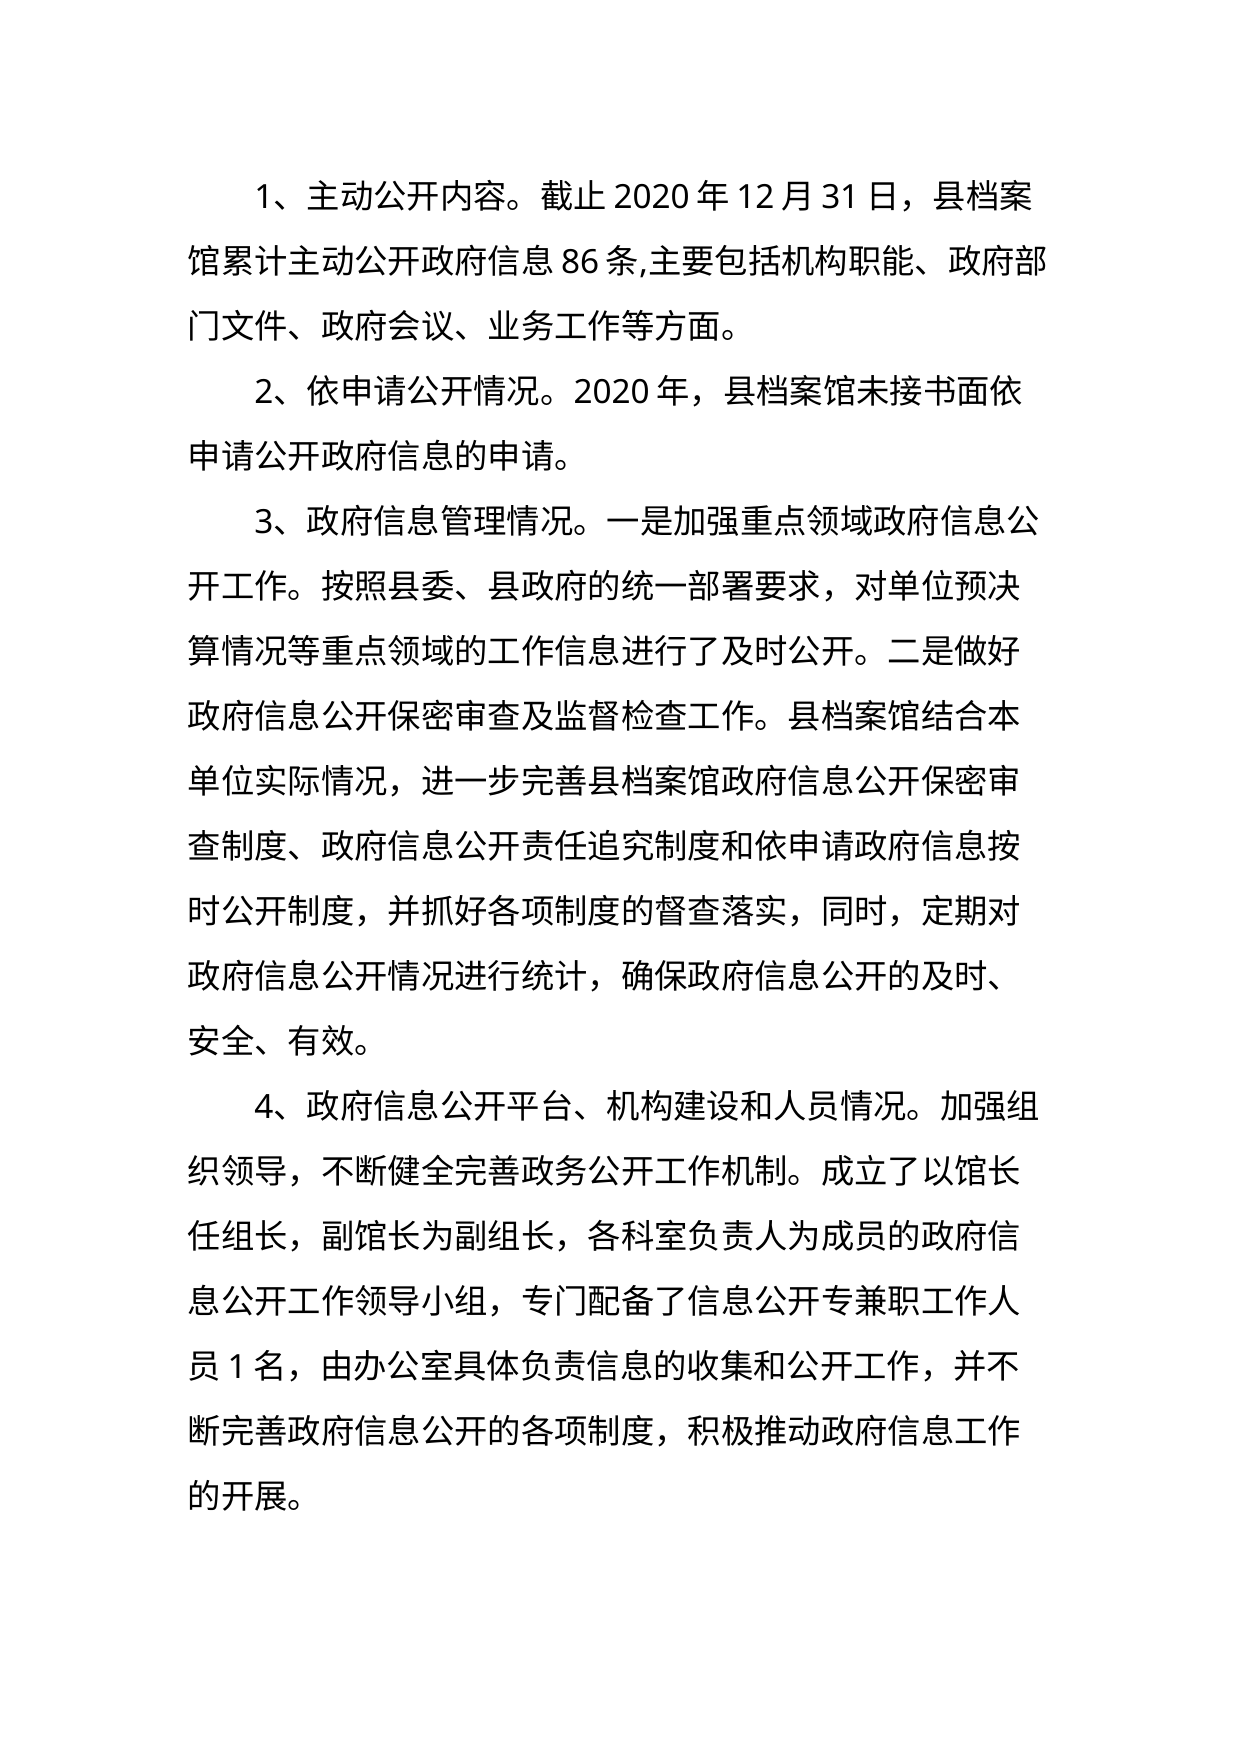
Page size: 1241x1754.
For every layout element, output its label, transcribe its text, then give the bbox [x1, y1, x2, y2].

text 2、依申请公开情况。2020年，县档案馆未接书面依申请公开政府信息的申请。 [187, 357, 1053, 487]
text 4、政府信息公开平台、机构建设和人员情况。加强组织领导，不断健全完善政务公开工作机制。成立了以馆长任组长，副馆长为副组长，各科室负责人为成员的政府信息公开工作领导小组，专门配备了信息公开专兼职工作人员1名，由办公室具体负责信息的收集和公开工作，并不断完善政府信息公开的各项制度，积极推动政府信息工作的开展。 [187, 1072, 1053, 1527]
text 1、主动公开内容。截止2020年12月31日，县档案馆累计主动公开政府信息86条,主要包括机构职能、政府部门文件、政府会议、业务工作等方面。 [187, 162, 1053, 357]
text 3、政府信息管理情况。一是加强重点领域政府信息公开工作。按照县委、县政府的统一部署要求，对单位预决算情况等重点领域的工作信息进行了及时公开。二是做好政府信息公开保密审查及监督检查工作。县档案馆结合本单位实际情况，进一步完善县档案馆政府信息公开保密审查制度、政府信息公开责任追究制度和依申请政府信息按时公开制度，并抓好各项制度的督查落实，同时，定期对政府信息公开情况进行统计，确保政府信息公开的及时、安全、有效。 [187, 487, 1053, 1072]
